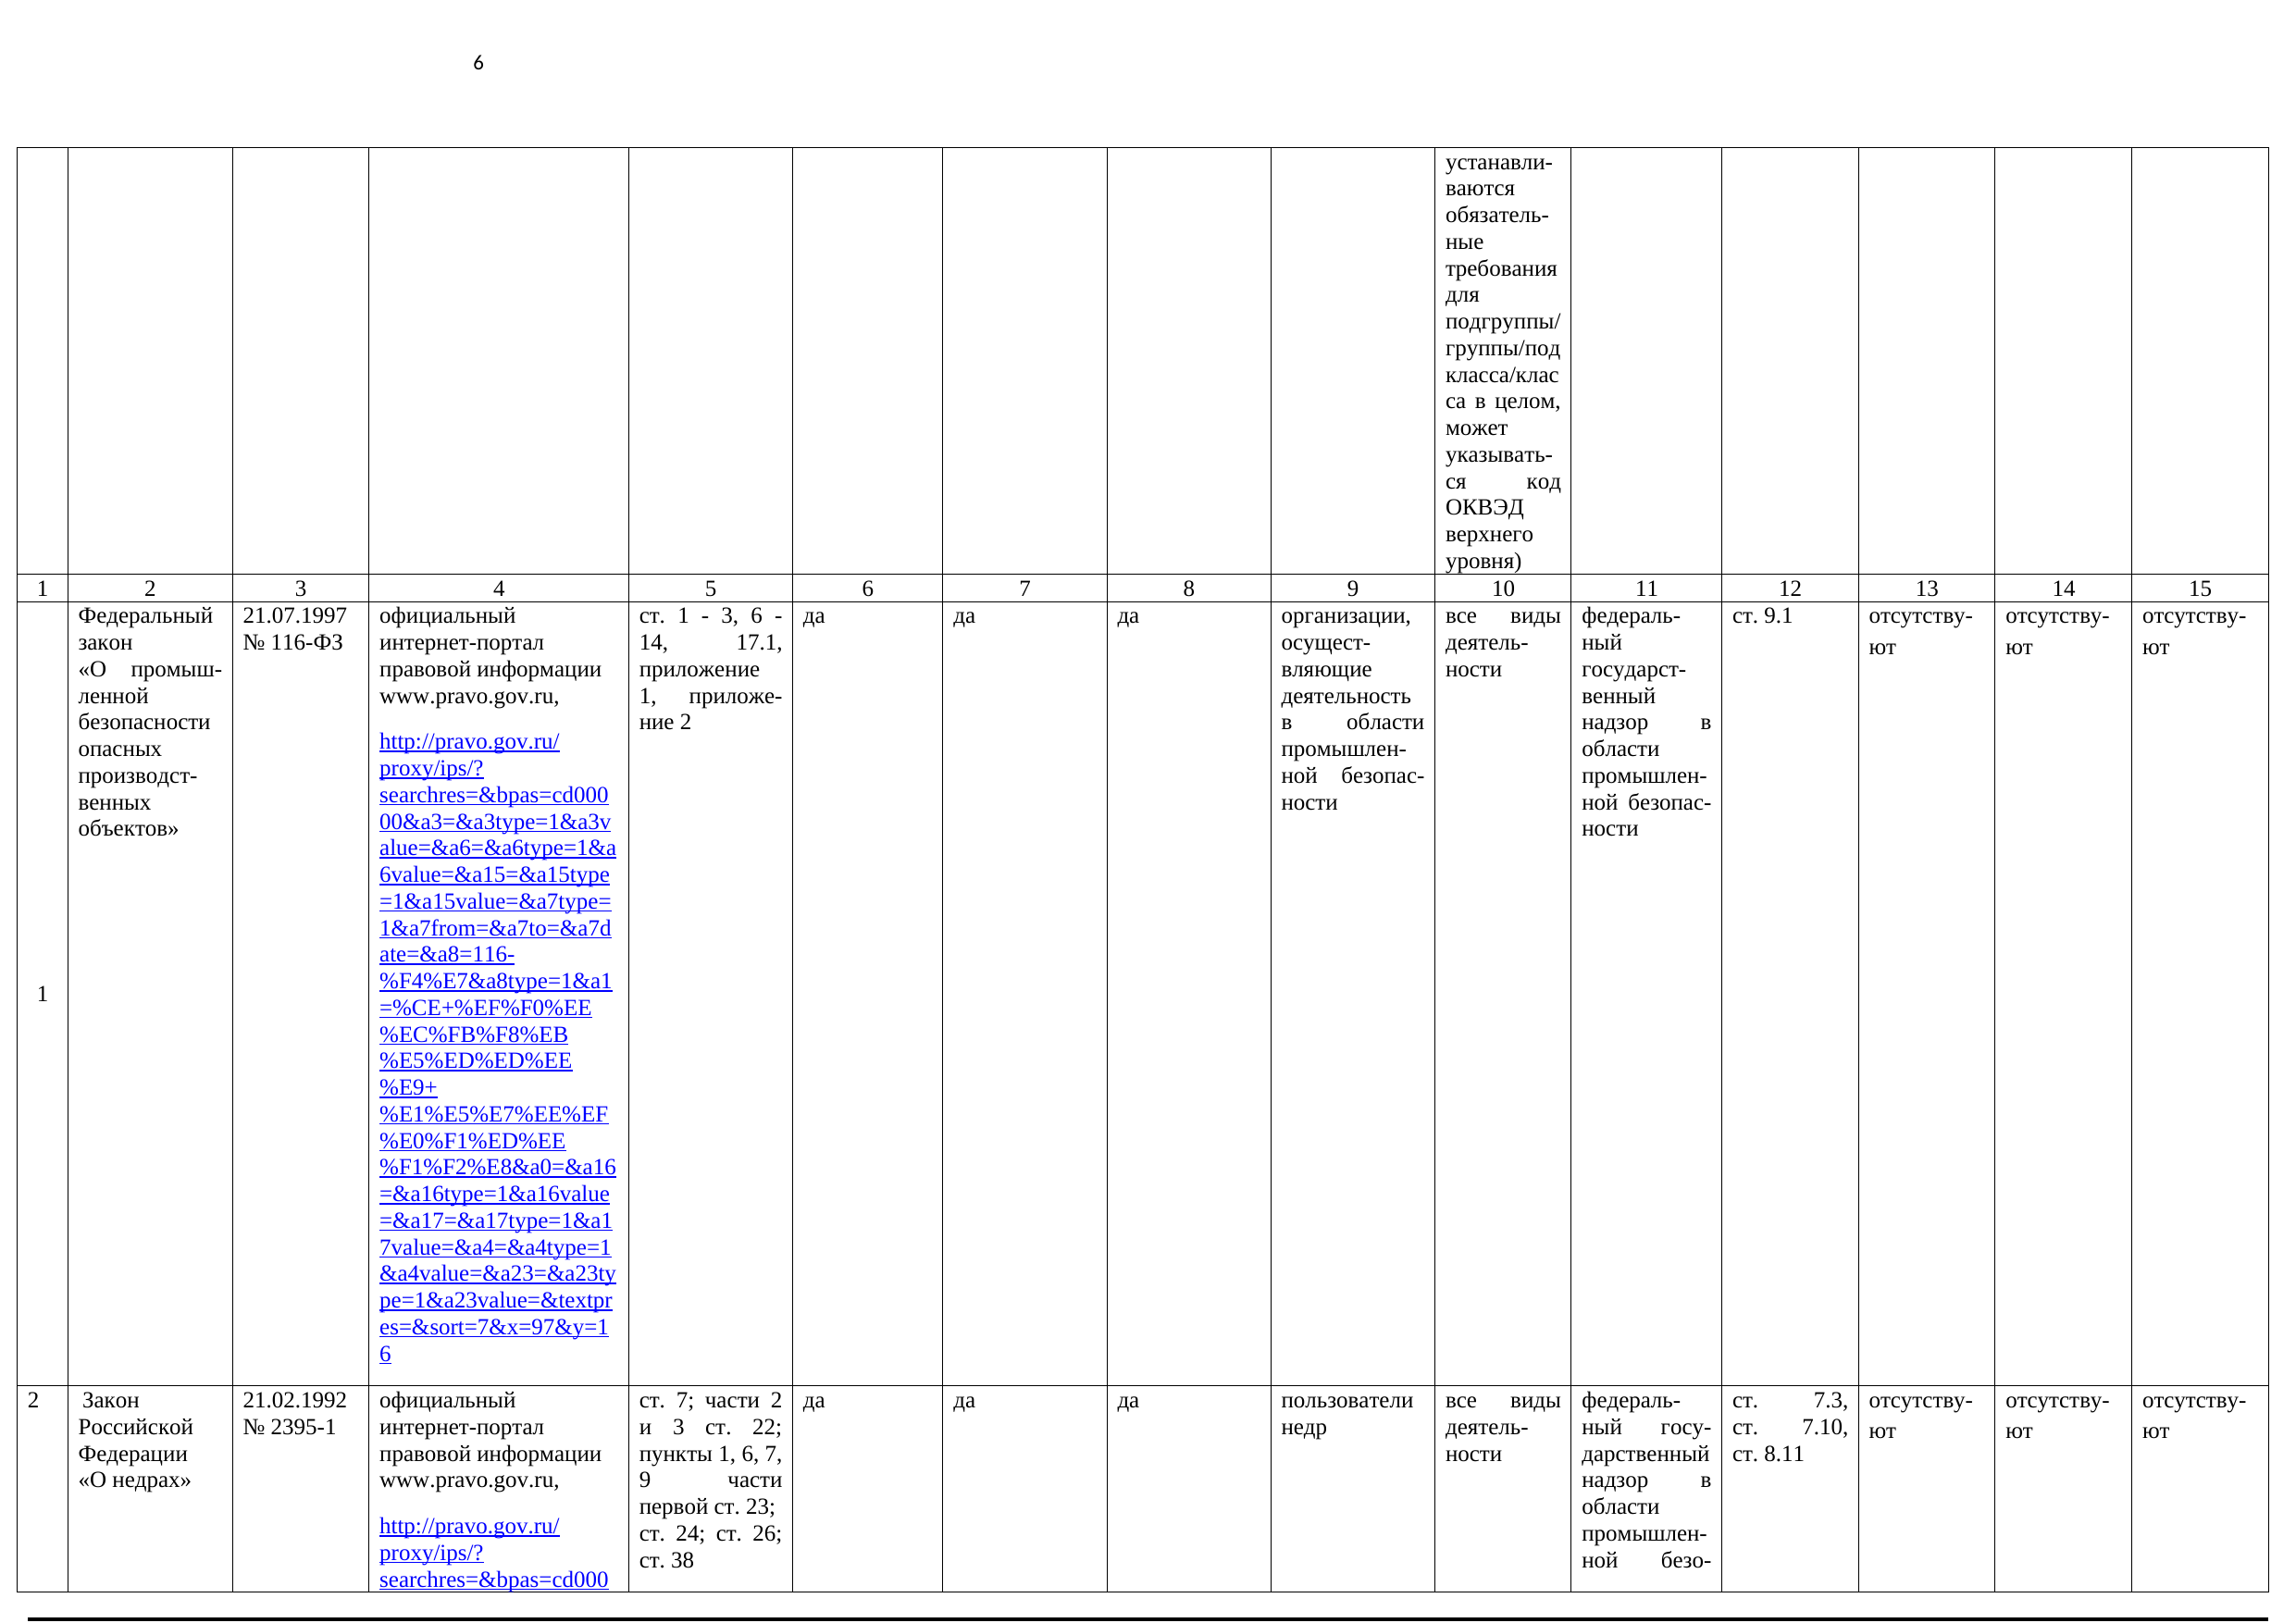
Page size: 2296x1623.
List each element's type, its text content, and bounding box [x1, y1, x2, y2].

table_cell отсутству-ют [1859, 1386, 1994, 1592]
table_cell 10 [1435, 575, 1570, 601]
table_cell да [1108, 602, 1271, 1385]
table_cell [1722, 1386, 1858, 1592]
table_cell отсутству-ют [1859, 602, 1994, 1385]
table_cell отсутству-ют [1995, 602, 2131, 1385]
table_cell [629, 1386, 792, 1592]
table_cell отсутству-ют [2132, 1386, 2268, 1592]
table_cell 8 [1108, 575, 1271, 601]
table_cell 9 [1272, 575, 1434, 601]
table_cell все виды деятель-ности [1435, 602, 1570, 1385]
table_cell 21.02.1992 № 2395-1 [233, 1386, 368, 1592]
table_cell 3 [233, 575, 368, 601]
table_cell да [1108, 1386, 1271, 1592]
table_cell Федеральный закон «О промыш-ленной безопасности опасных производст- венных объектов» [68, 602, 232, 1385]
table_cell да [943, 1386, 1107, 1592]
table_cell пользователи недр [1272, 1386, 1434, 1592]
table_cell 2 [18, 1386, 68, 1592]
table_cell 12 [1722, 575, 1858, 601]
table_cell 5 [629, 575, 792, 601]
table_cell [1571, 1386, 1721, 1592]
table_cell 14 [1995, 575, 2131, 601]
table_cell 21.07.1997 № 116-ФЗ [233, 602, 368, 1385]
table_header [1995, 148, 2131, 574]
table_cell да [793, 1386, 942, 1592]
table_cell да [793, 602, 942, 1385]
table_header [1722, 148, 1858, 574]
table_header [793, 148, 942, 574]
table_cell 4 [369, 575, 628, 601]
table_cell 1 [18, 575, 68, 601]
table_cell официальный интернет-портал правовой информации www.pravo.gov.ru, http://pravo.gov.ru/proxy/ips/?searchres=&bpas=cd00000&a3=&a3type=1&a3value=&a6=&a6type=1&a6value=&a15=&a15type=1&a15value=&a7type=1&a7from=&a7to=&a7date=&a8=116-%F4%E7&a8type=1&a1=%CE+%EF%F0%EE%EC%FB%F8%EB%E5%ED%ED%EE%E9+%E1%E5%E7%EE%EF%E0%F1%ED%EE%F1%F2%E8&a0=&a16=&a16type=1&a16value=&a17=&a17type=1&a17value=&a4=&a4type=1&a4value=&a23=&a23type=1&a23value=&textpres=&sort=7&x=97&y=16 [369, 602, 628, 1385]
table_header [233, 148, 368, 574]
table_cell ст. 9.1 [1722, 602, 1858, 1385]
table_cell 1 [18, 602, 68, 1385]
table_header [1859, 148, 1994, 574]
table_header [629, 148, 792, 574]
table_cell 2 [68, 575, 232, 601]
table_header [1272, 148, 1434, 574]
table_cell 11 [1571, 575, 1721, 601]
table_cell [68, 1386, 232, 1592]
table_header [2132, 148, 2268, 574]
table_cell 13 [1859, 575, 1994, 601]
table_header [369, 148, 628, 574]
table_cell 6 [793, 575, 942, 601]
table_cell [369, 1386, 628, 1592]
table_cell отсутству-ют [1995, 1386, 2131, 1592]
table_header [1435, 148, 1570, 574]
table_header № [18, 148, 68, 574]
table_cell да [943, 602, 1107, 1385]
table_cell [1435, 1386, 1570, 1592]
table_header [1108, 148, 1271, 574]
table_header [68, 148, 232, 574]
table_cell организации, осущест-вляющие деятельность в области промышлен-ной безопас-ности [1272, 602, 1434, 1385]
table_cell федераль-ный государст-венный надзор в области промышлен-ной безопас-ности [1571, 602, 1721, 1385]
table_cell ст. 1 - 3, 6 - 14, 17.1, приложение 1, приложе-ние 2 [629, 602, 792, 1385]
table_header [1571, 148, 1721, 574]
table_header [943, 148, 1107, 574]
table_cell 15 [2132, 575, 2268, 601]
table_cell 7 [943, 575, 1107, 601]
table_cell отсутству-ют [2132, 602, 2268, 1385]
